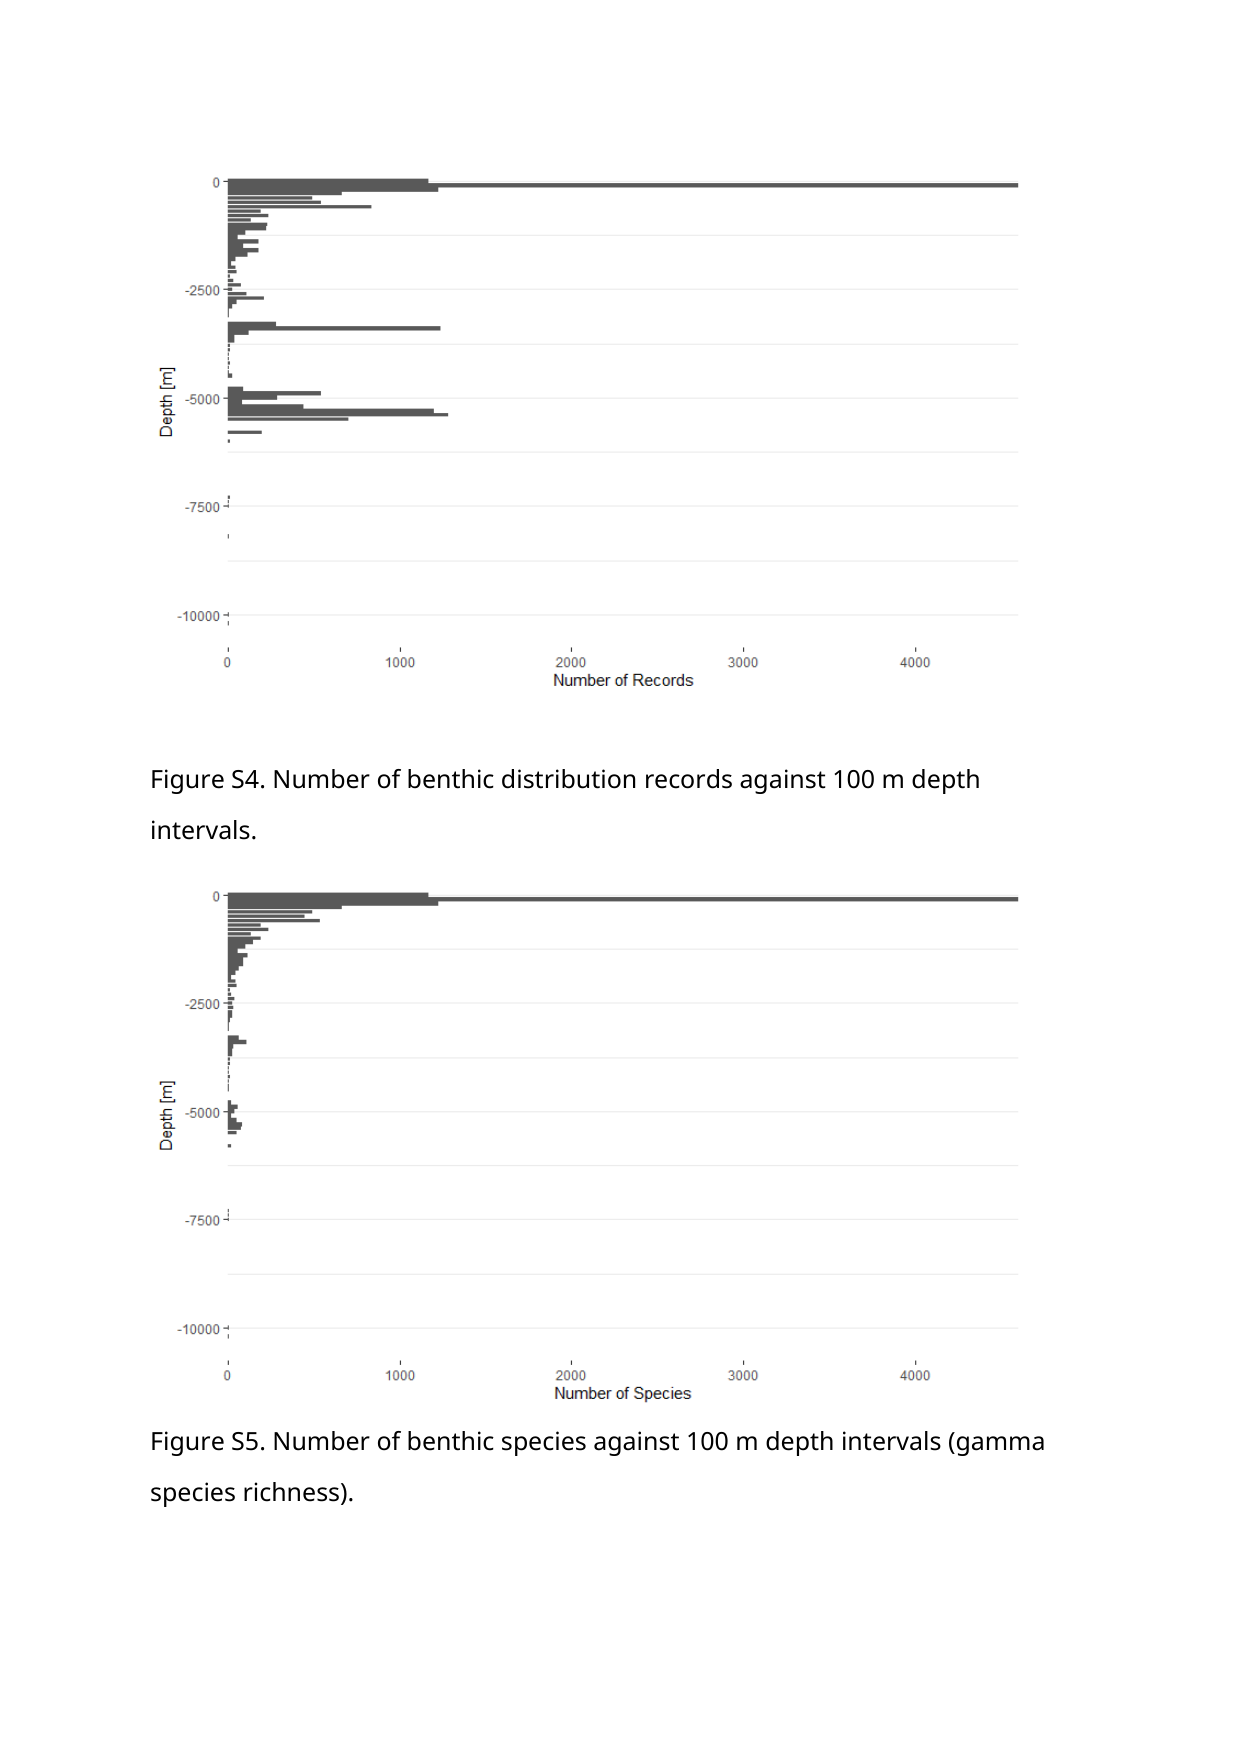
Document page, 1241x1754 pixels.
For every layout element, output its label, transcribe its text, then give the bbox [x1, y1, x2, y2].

text Figure S5. Number of benthic species against 100 m depth intervals (gamma species richness). [150, 1423, 1090, 1509]
text Figure S4. Number of benthic distribution records against 100 m depth intervals. [150, 761, 1090, 846]
picture [150, 863, 1027, 1410]
picture [150, 150, 1027, 697]
